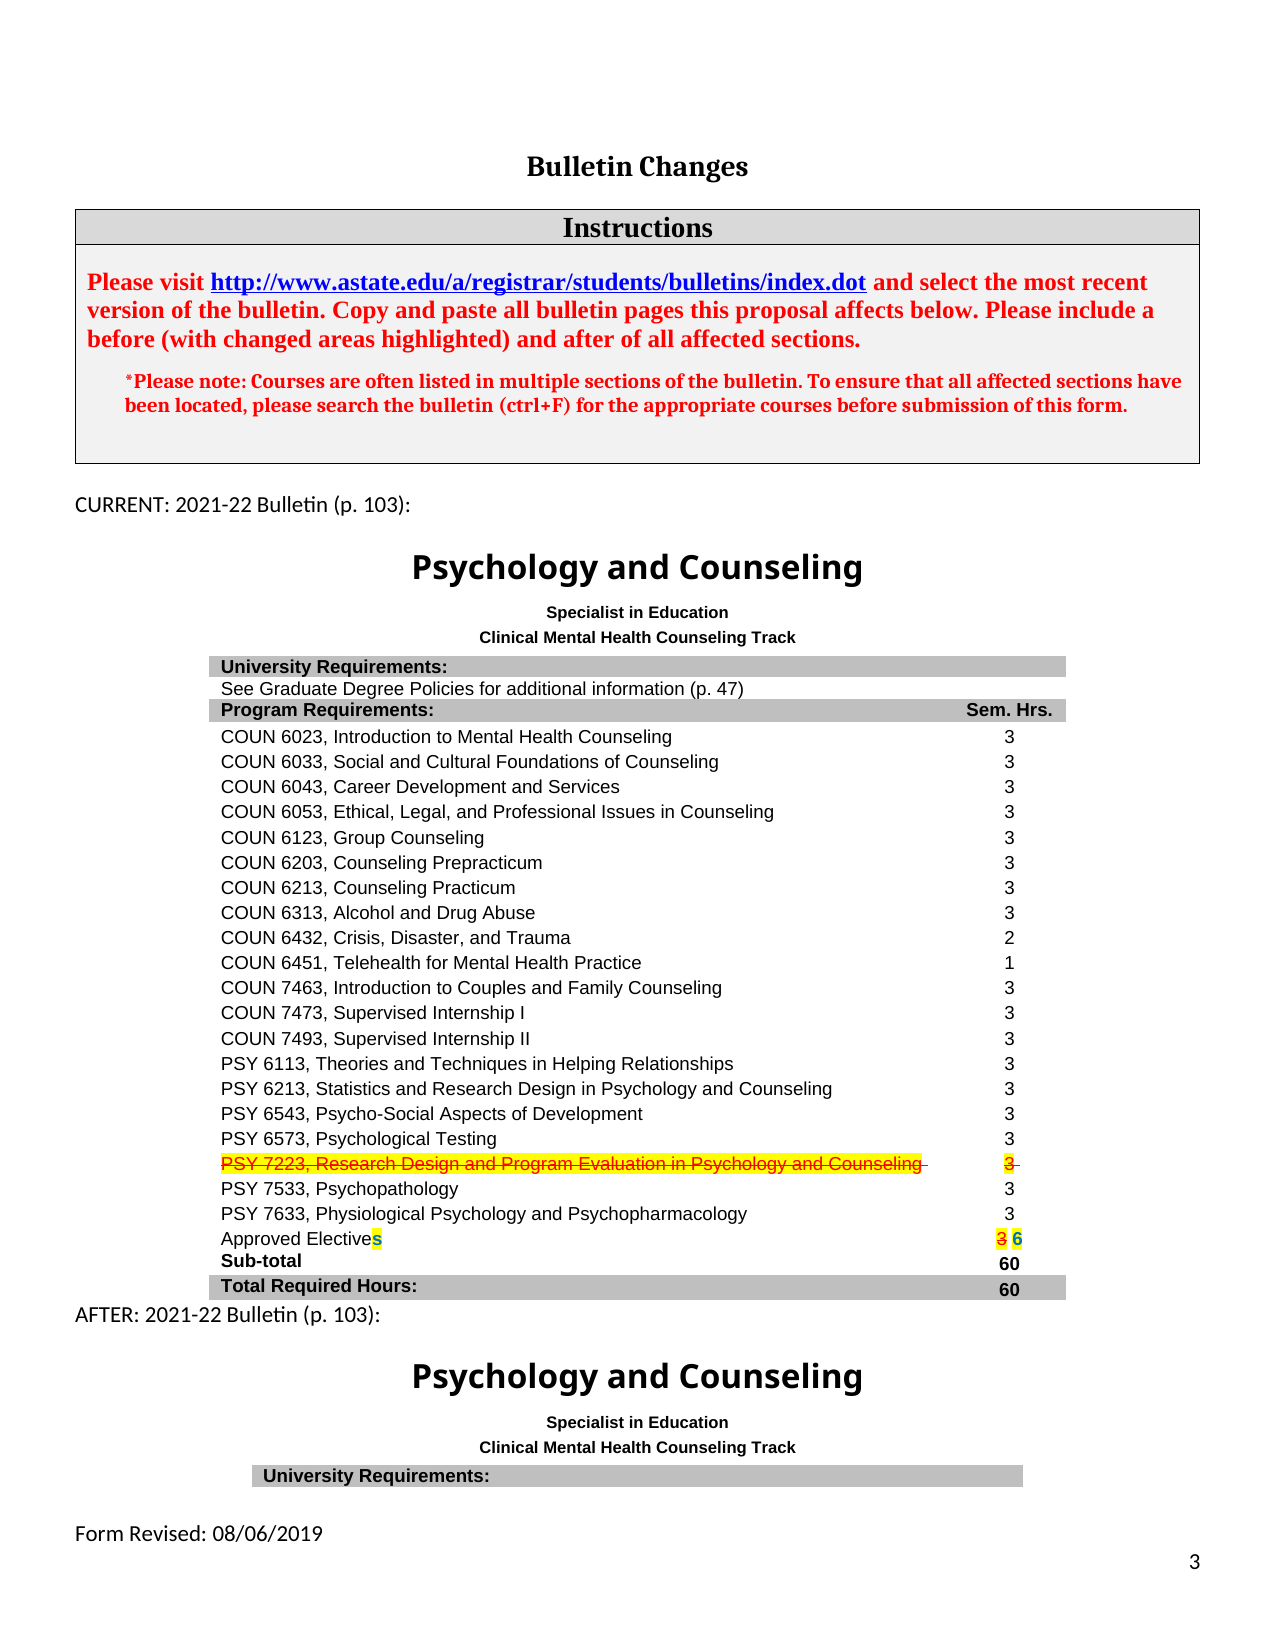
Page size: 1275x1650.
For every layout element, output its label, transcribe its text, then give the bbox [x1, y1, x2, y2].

table_cell COUN 6203, Counseling Prepracticum [209, 848, 953, 873]
table_cell 3 [953, 723, 1066, 748]
text Specialist in Education [75, 1407, 1200, 1432]
table_cell PSY 7533, Psychopathology [209, 1174, 953, 1199]
table_cell PSY 6113, Theories and Techniques in Helping Relationships [209, 1049, 953, 1074]
table_cell PSY 7633, Physiological Psychology and Psychopharmacology [209, 1200, 953, 1224]
table_cell 3 [953, 823, 1066, 848]
table_cell 3 [953, 1174, 1066, 1199]
table_cell 3 [953, 848, 1066, 873]
table_cell 60 [953, 1250, 1066, 1275]
table_cell 3 [953, 798, 1066, 823]
table_cell 3 [953, 1024, 1066, 1049]
table_header University Requirements: [252, 1465, 1023, 1487]
text Specialist in Education [75, 597, 1200, 622]
table_cell PSY 7223, Research Design and Program Evaluation in Psychology and Counseling [209, 1149, 953, 1174]
table_cell PSY 6573, Psychological Testing [209, 1124, 953, 1149]
table_cell 3 6 [953, 1225, 1066, 1250]
table_cell COUN 6033, Social and Cultural Foundations of Counseling [209, 748, 953, 773]
table_cell 3 [953, 873, 1066, 898]
text Psychology and Counseling [75, 1353, 1200, 1398]
text Clinical Mental Health Counseling Track [75, 622, 1200, 647]
table_cell 3 [953, 1099, 1066, 1124]
table_cell COUN 6313, Alcohol and Drug Abuse [209, 898, 953, 923]
table_cell Sem. Hrs. [953, 699, 1066, 722]
table_cell 3 [953, 1149, 1066, 1174]
table_cell PSY 6543, Psycho-Social Aspects of Development [209, 1099, 953, 1124]
table_cell 3 [953, 1049, 1066, 1074]
table_cell Approved Electives [209, 1225, 953, 1250]
table_cell Please visit http://www.astate.edu/a/registrar/students/bulletins/index.dot and select the most recent version of the bulletin. Copy and paste all bulletin pages this proposal affects below. Please include a before (with changed areas highlighted) and after of all affected sections. *Please note: Courses are often listed in multiple sections of the bulletin. To ensure that all affected sections have been located, please search the bulletin (ctrl+F) for the appropriate courses before submission of this form. [76, 245, 1199, 463]
table_header University Requirements: [209, 656, 1066, 677]
table_cell COUN 6432, Crisis, Disaster, and Trauma [209, 923, 953, 948]
table_cell 1 [953, 949, 1066, 973]
text Bulletin Changes [75, 150, 1200, 183]
table_cell COUN 6023, Introduction to Mental Health Counseling [209, 723, 953, 748]
table_header Instructions [76, 210, 1199, 244]
table_cell Total Required Hours: [209, 1275, 953, 1300]
table_cell COUN 7473, Supervised Internship I [209, 999, 953, 1024]
table_cell 3 [953, 1074, 1066, 1099]
table_cell See Graduate Degree Policies for additional information (p. 47) [209, 677, 1066, 699]
text CURRENT: 2021-22 Bulletin (p. 103): [75, 490, 1200, 518]
table_cell PSY 6213, Statistics and Research Design in Psychology and Counseling [209, 1074, 953, 1099]
table_cell 3 [953, 1124, 1066, 1149]
table_cell 3 [953, 748, 1066, 773]
table_cell 3 [953, 898, 1066, 923]
table_cell 2 [953, 923, 1066, 948]
table_cell 60 [953, 1275, 1066, 1300]
table_cell COUN 6053, Ethical, Legal, and Professional Issues in Counseling [209, 798, 953, 823]
table_cell COUN 7493, Supervised Internship II [209, 1024, 953, 1049]
text AFTER: 2021-22 Bulletin (p. 103): [75, 1300, 1200, 1328]
table_cell Sub-total [209, 1250, 953, 1275]
table_cell 3 [953, 773, 1066, 798]
table_cell 3 [953, 974, 1066, 999]
table_cell COUN 6123, Group Counseling [209, 823, 953, 848]
table_cell COUN 6213, Counseling Practicum [209, 873, 953, 898]
table_cell Program Requirements: [209, 699, 953, 722]
table_cell COUN 7463, Introduction to Couples and Family Counseling [209, 974, 953, 999]
table_cell 3 [953, 1200, 1066, 1224]
text Clinical Mental Health Counseling Track [75, 1432, 1200, 1457]
text Psychology and Counseling [75, 543, 1200, 589]
table_cell COUN 6451, Telehealth for Mental Health Practice [209, 949, 953, 973]
table_cell COUN 6043, Career Development and Services [209, 773, 953, 798]
table_cell 3 [953, 999, 1066, 1024]
